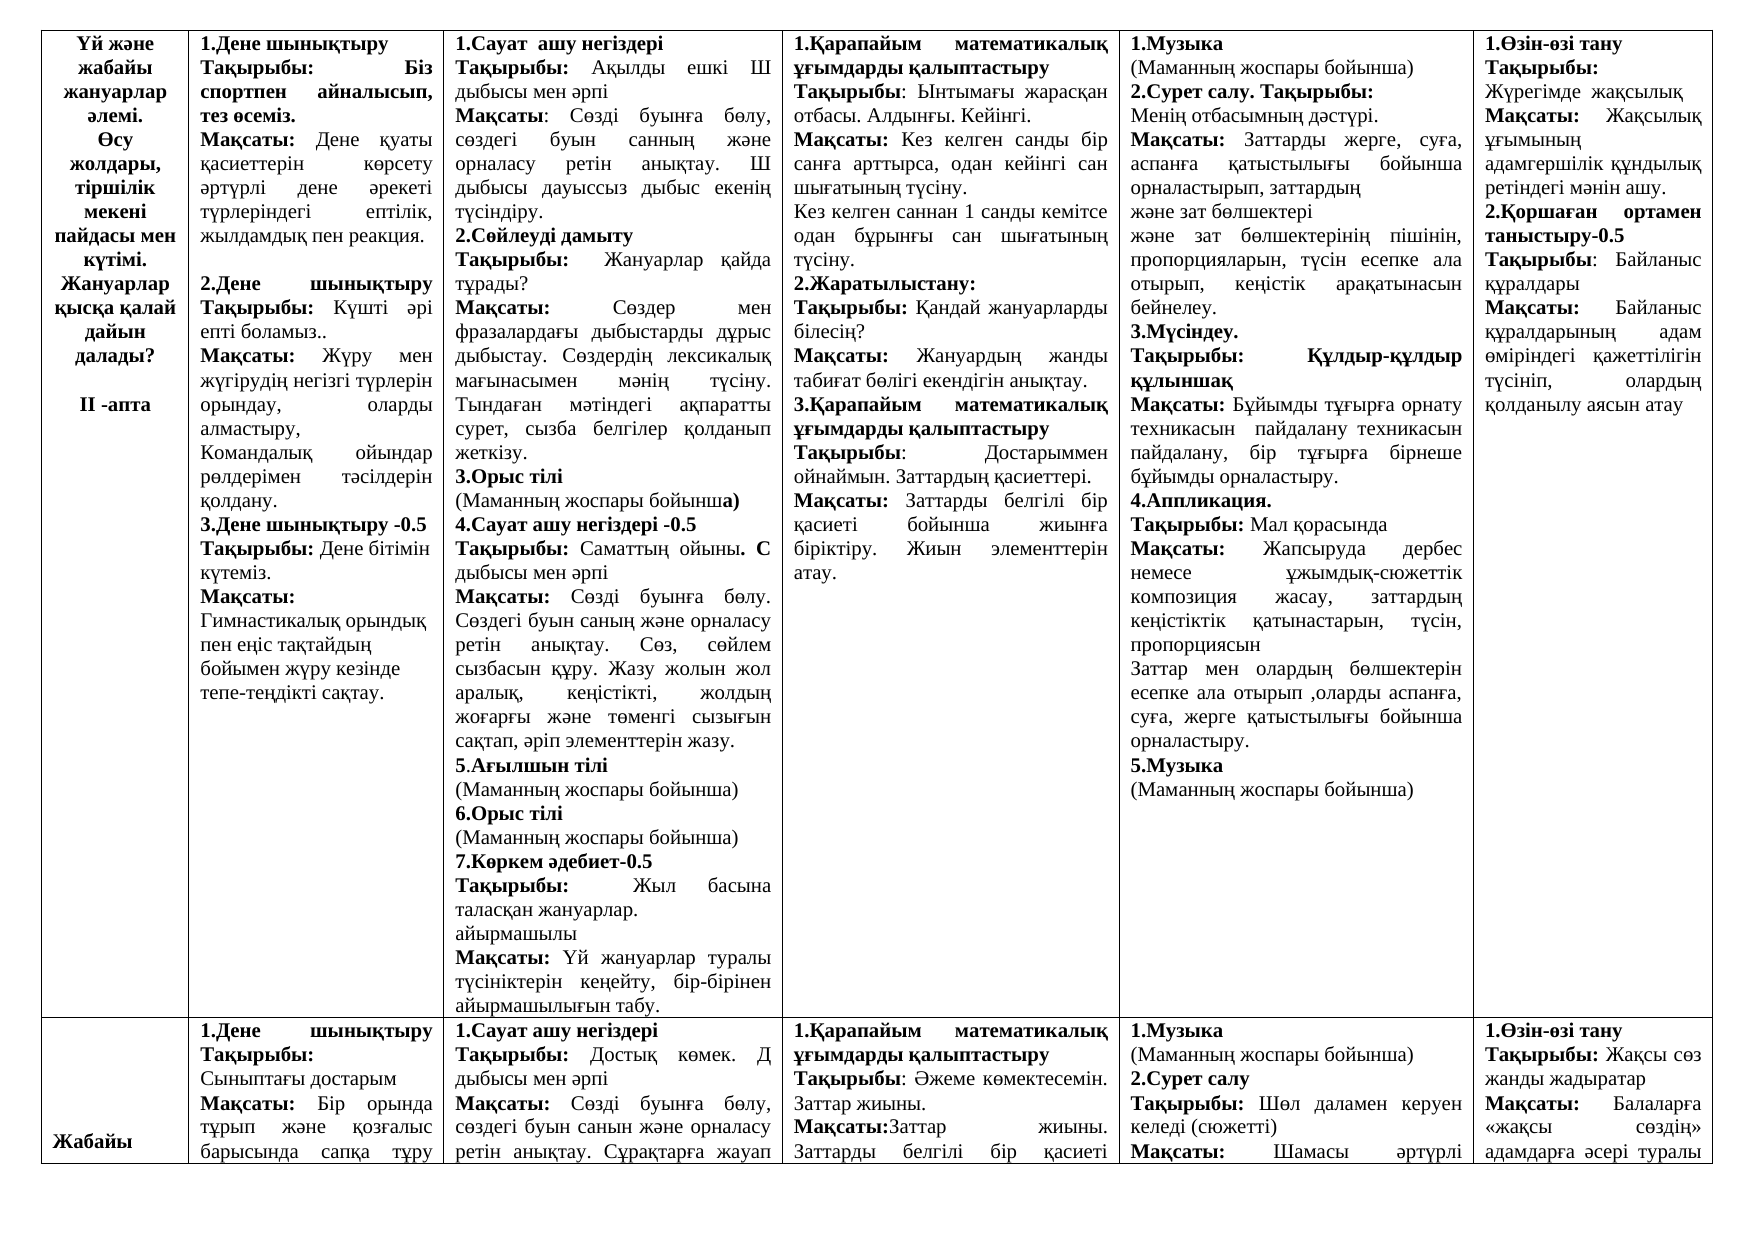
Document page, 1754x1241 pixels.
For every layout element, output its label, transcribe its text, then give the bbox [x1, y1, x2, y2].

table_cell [189, 1018, 443, 1163]
table_cell 1.Дене шынықтыру Тақырыбы: Біз спортпен айналысып, тез өсеміз. Мақсаты: Дене қуаты қасиеттерін көрсету әртүрлі дене әрекеті түрлеріндегі ептілік, жылдамдық пен реакция. 2.Дене шынықтыру Тақырыбы: Күшті әрі епті боламыз.. Мақсаты: Жүру мен жүгірудің негізгі түрлерін орындау, оларды алмастыру, Командалық ойындар рөлдерімен тәсілдерін қолдану. 3.Дене шынықтыру -0.5 Тақырыбы: Дене бітімін күтеміз. Мақсаты: Гимнастикалық орындық пен еңіс тақтайдың бойымен жүру кезінде тепе-теңдікті сақтау. [189, 31, 443, 1017]
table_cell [42, 1018, 188, 1163]
table_cell 1.Музыка (Маманның жоспары бойынша) 2.Сурет салу. Тақырыбы: Менің отбасымның дәстүрі. Мақсаты: Заттарды жерге, суға, аспанға қатыстылығы бойынша орналастырып, заттардың және зат бөлшектері және зат бөлшектерінің пішінін, пропорцияларын, түсін есепке ала отырып, кеңістік арақатынасын бейнелеу. 3.Мүсіндеу. Тақырыбы: Құлдыр-құлдыр құлыншақ Мақсаты: Бұйымды тұғырға орнату техникасын пайдалану техникасын пайдалану, бір тұғырға бірнеше бұйымды орналастыру. 4.Аппликация. Тақырыбы: Мал қорасында Мақсаты: Жапсыруда дербес немесе ұжымдық-сюжеттік композиция жасау, заттардың кеңістіктік қатынастарын, түсін, пропорциясын Заттар мен олардың бөлшектерін есепке ала отырып ,оларды аспанға, суға, жерге қатыстылығы бойынша орналастыру. 5.Музыка (Маманның жоспары бойынша) [1120, 31, 1473, 1017]
table_cell 1.Өзін-өзі тану Тақырыбы: Жүрегімде жақсылық Мақсаты: Жақсылық ұғымының адамгершілік құндылық ретіндегі мәнін ашу. 2.Қоршаған ортамен таныстыру-0.5 Тақырыбы: Байланыс құралдары Мақсаты: Байланыс құралдарының адам өміріндегі қажеттілігін түсініп, олардың қолданылу аясын атау [1474, 31, 1712, 1017]
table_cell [1120, 1018, 1473, 1163]
table_cell 1.Сауат ашу негіздері Тақырыбы: Ақылды ешкі Ш дыбысы мен әрпі Мақсаты: Сөзді буынға бөлу, сөздегі буын санның және орналасу ретін анықтау. Ш дыбысы дауыссыз дыбыс екенің түсіндіру. 2.Сөйлеуді дамыту Тақырыбы: Жануарлар қайда тұрады? Мақсаты: Сөздер мен фразалардағы дыбыстарды дұрыс дыбыстау. Сөздердің лексикалық мағынасымен мәнің түсіну. Тындаған мәтіндегі ақпаратты сурет, сызба белгілер қолданып жеткізу. 3.Орыс тілі (Маманның жоспары бойынша) 4.Сауат ашу негіздері -0.5 Тақырыбы: Саматтың ойыны. С дыбысы мен әрпі Мақсаты: Сөзді буынға бөлу. Сөздегі буын саның және орналасу ретін анықтау. Сөз, сөйлем сызбасын құру. Жазу жолын жол аралық, кеңістікті, жолдың жоғарғы және төменгі сызығын сақтап, әріп элементтерін жазу. 5.Ағылшын тілі (Маманның жоспары бойынша) 6.Орыс тілі (Маманның жоспары бойынша) 7.Көркем әдебиет-0.5 Тақырыбы: Жыл басына таласқан жануарлар. айырмашылы Мақсаты: Үй жануарлар туралы түсініктерін кеңейту, бір-бірінен айырмашылығын табу. [444, 31, 782, 1017]
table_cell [1474, 1018, 1712, 1163]
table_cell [444, 1018, 782, 1163]
table_cell 1.Қарапайым математикалық ұғымдарды қалыптастыру Тақырыбы: Ынтымағы жарасқан отбасы. Алдынғы. Кейінгі. Мақсаты: Кез келген санды бір санға арттырса, одан кейінгі сан шығатының түсіну. Кез келген саннан 1 санды кемітсе одан бұрынғы сан шығатының түсіну. 2.Жаратылыстану: Тақырыбы: Қандай жануарларды білесің? Мақсаты: Жануардың жанды табиғат бөлігі екендігін анықтау. 3.Қарапайым математикалық ұғымдарды қалыптастыру Тақырыбы: Достарыммен ойнаймын. Заттардың қасиеттері. Мақсаты: Заттарды белгілі бір қасиеті бойынша жиынға біріктіру. Жиын элементтерін атау. [783, 31, 1119, 1017]
table_cell Үй және жабайы жануарлар әлемі. Өсу жолдары, тіршілік мекені пайдасы мен күтімі. Жануарлар қысқа қалай дайын далады? ІІ -апта [42, 31, 188, 1017]
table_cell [783, 1018, 1119, 1163]
